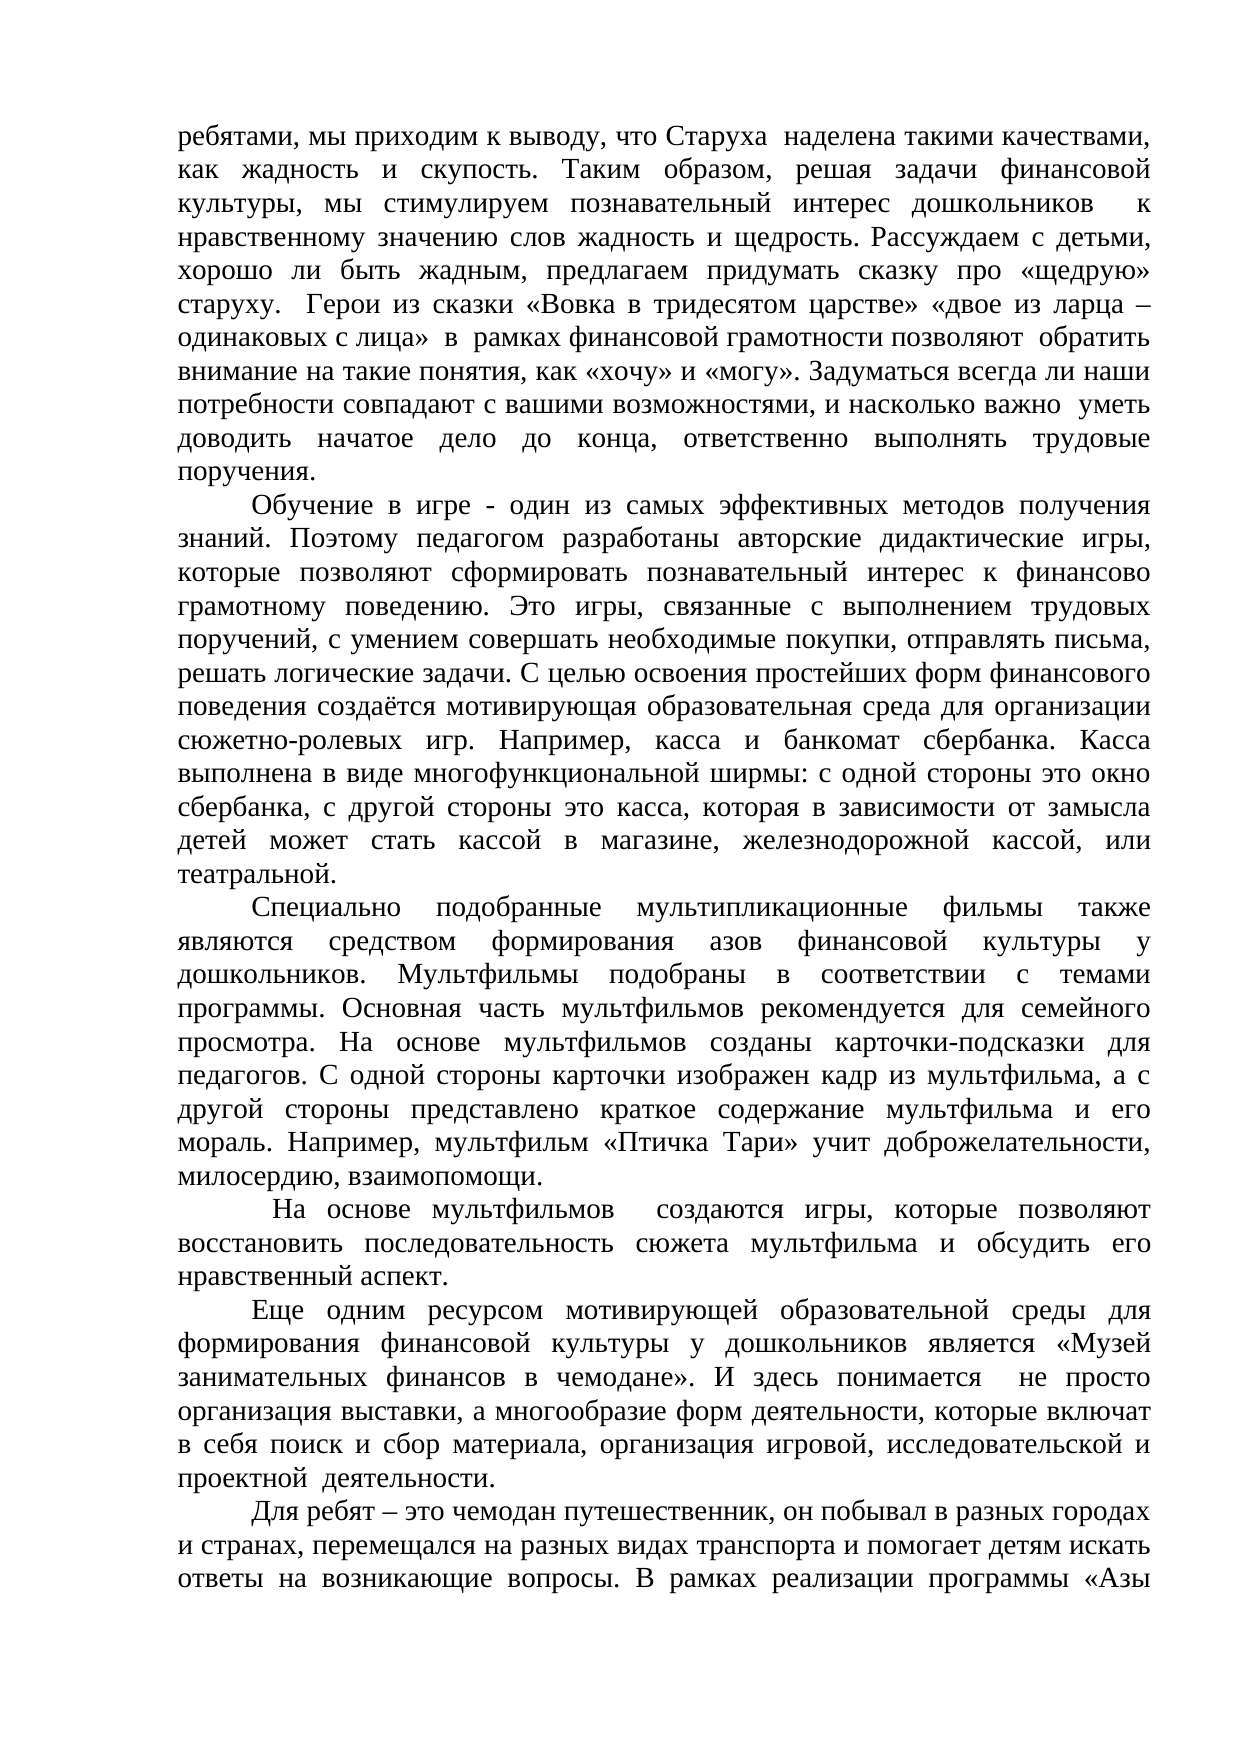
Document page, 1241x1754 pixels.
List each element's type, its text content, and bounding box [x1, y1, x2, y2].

text Обучение в игре - один из самых эффективных методов получения знаний. Поэтому педагогом разработаны авторские дидактические игры, которые позволяют сформировать познавательный интерес к финансово грамотному поведению. Это игры, связанные с выполнением трудовых поручений, с умением совершать необходимые покупки, отправлять письма, решать логические задачи. С целью освоения простейших форм финансового поведения создаётся мотивирующая образовательная среда для организации сюжетно-ролевых игр. Например, касса и банкомат сбербанка. Касса выполнена в виде многофункциональной ширмы: с одной стороны это окно сбербанка, с другой стороны это касса, которая в зависимости от замысла детей может стать кассой в магазине, железнодорожной кассой, или театральной. [177, 487, 1152, 889]
text Специально подобранные мультипликационные фильмы также являются средством формирования азов финансовой культуры у дошкольников. Мультфильмы подобраны в соответствии с темами программы. Основная часть мультфильмов рекомендуется для семейного просмотра. На основе мультфильмов созданы карточки-подсказки для педагогов. С одной стороны карточки изображен кадр из мультфильма, а с другой стороны представлено краткое содержание мультфильма и его мораль. Например, мультфильм «Птичка Тари» учит доброжелательности, милосердию, взаимопомощи. [177, 889, 1152, 1191]
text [177, 118, 1152, 487]
text Еще одним ресурсом мотивирующей образовательной среды для формирования финансовой культуры у дошкольников является «Музей занимательных финансов в чемодане». И здесь понимается не просто организация выставки, а многообразие форм деятельности, которые включат в себя поиск и сбор материала, организация игровой, исследовательской и проектной деятельности. [177, 1292, 1152, 1493]
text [177, 1493, 1152, 1594]
text На основе мультфильмов создаются игры, которые позволяют восстановить последовательность сюжета мультфильма и обсудить его нравственный аспект. [177, 1191, 1152, 1292]
